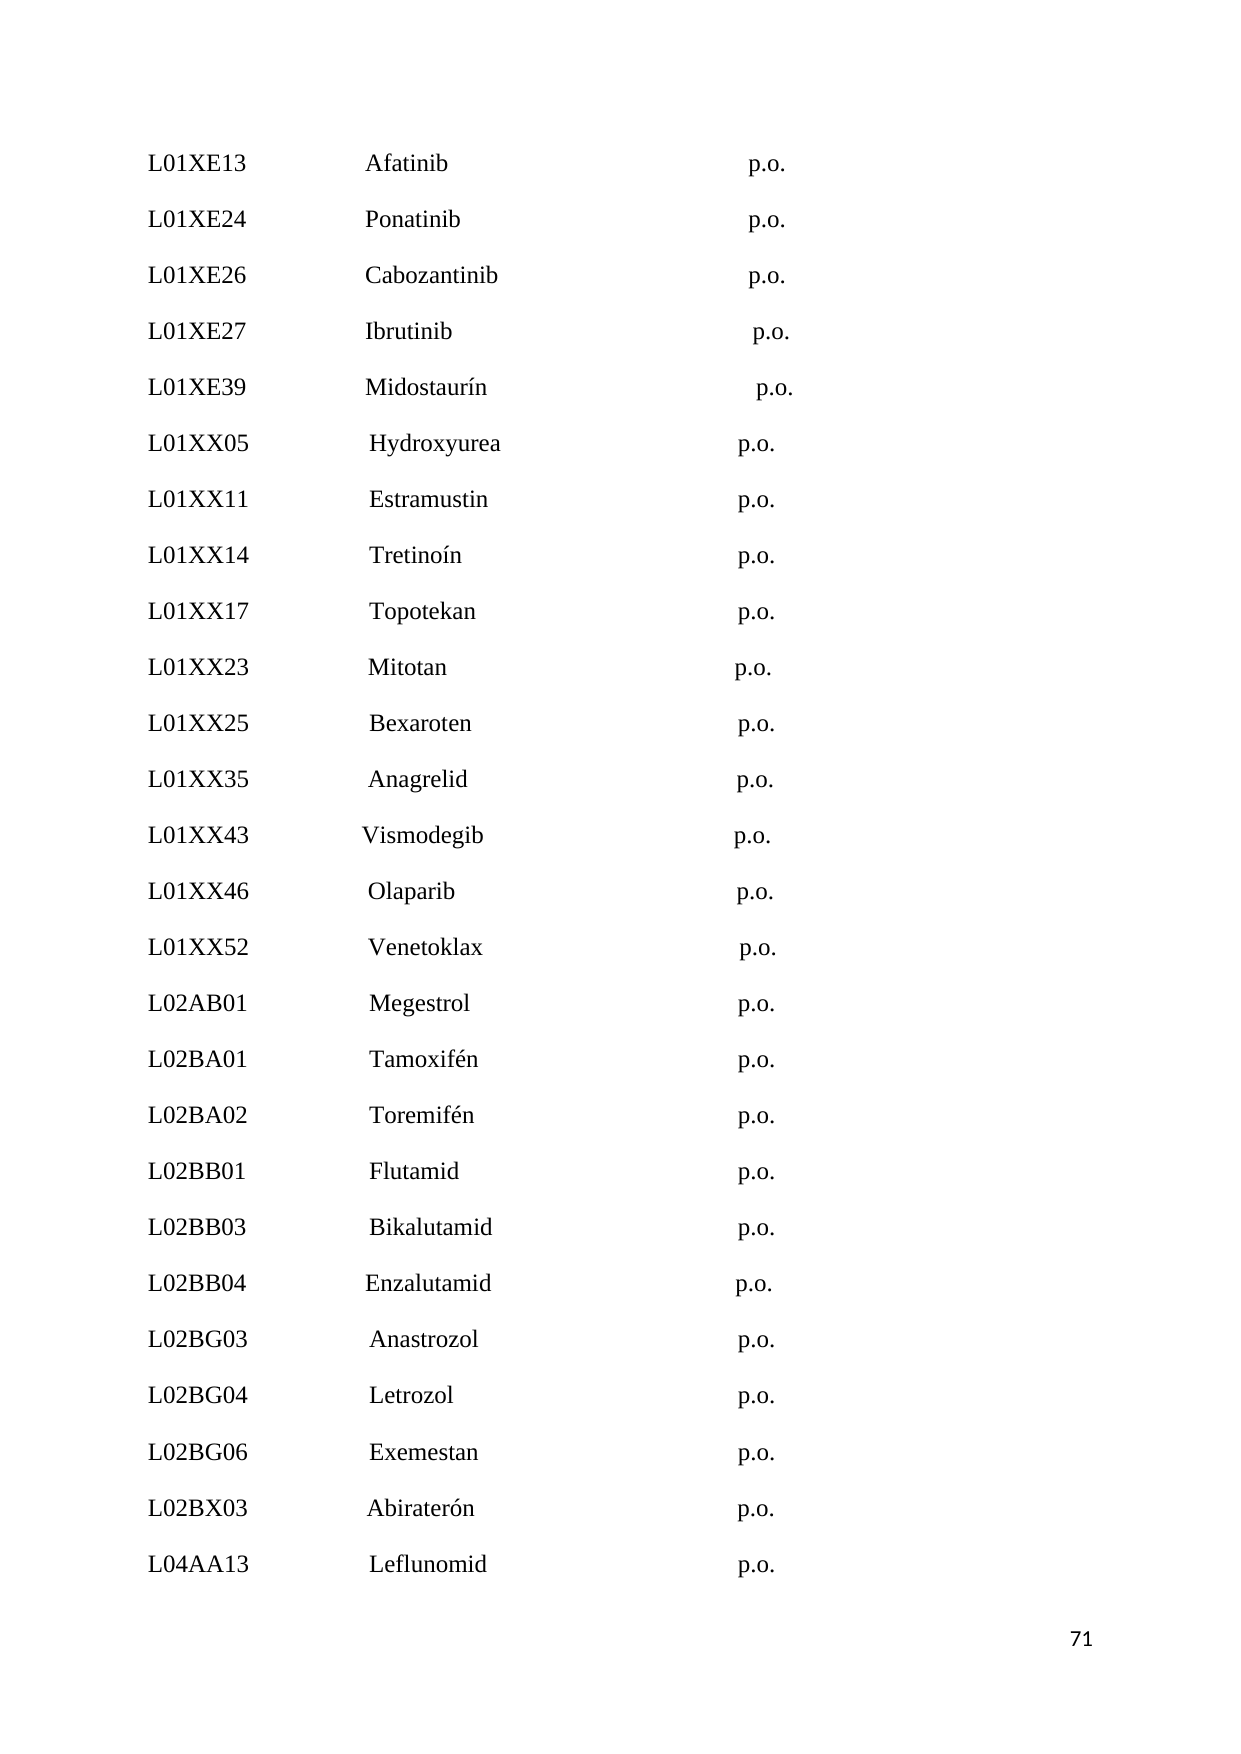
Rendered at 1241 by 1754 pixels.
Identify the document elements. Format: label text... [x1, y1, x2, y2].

text L01XE27 Ibrutinib p.o. [148, 316, 1093, 344]
text L01XX14 Tretinoín p.o. [148, 540, 1093, 569]
text L01XX11 Estramustin p.o. [148, 484, 1093, 513]
text L01XE39 Midostaurín p.o. [148, 372, 1093, 401]
text L02BG04 Letrozol p.o. [148, 1381, 1093, 1409]
text L01XX23 Mitotan p.o. [148, 652, 1093, 681]
text L02BG03 Anastrozol p.o. [148, 1324, 1093, 1353]
text L02BB04 Enzalutamid p.o. [148, 1268, 1093, 1297]
text L01XE24 Ponatinib p.o. [148, 204, 1093, 232]
text L01XX05 Hydroxyurea p.o. [148, 428, 1093, 457]
text L02BA01 Tamoxifén p.o. [148, 1044, 1093, 1073]
text L02BG06 Exemestan p.o. [148, 1437, 1093, 1465]
text L01XE13 Afatinib p.o. [148, 148, 1093, 176]
text L02AB01 Megestrol p.o. [148, 988, 1093, 1017]
text L02BB03 Bikalutamid p.o. [148, 1212, 1093, 1241]
text L01XX17 Topotekan p.o. [148, 596, 1093, 625]
text L04AA13 Leflunomid p.o. [148, 1549, 1093, 1577]
text L01XX43 Vismodegib p.o. [148, 820, 1093, 849]
text L01XE26 Cabozantinib p.o. [148, 260, 1093, 288]
text L02BB01 Flutamid p.o. [148, 1156, 1093, 1185]
text L02BA02 Toremifén p.o. [148, 1100, 1093, 1129]
text L01XX52 Venetoklax p.o. [148, 932, 1093, 961]
text L01XX25 Bexaroten p.o. [148, 708, 1093, 737]
text L02BX03 Abiraterón p.o. [148, 1493, 1093, 1521]
text L01XX35 Anagrelid p.o. [148, 764, 1093, 793]
text L01XX46 Olaparib p.o. [148, 876, 1093, 905]
